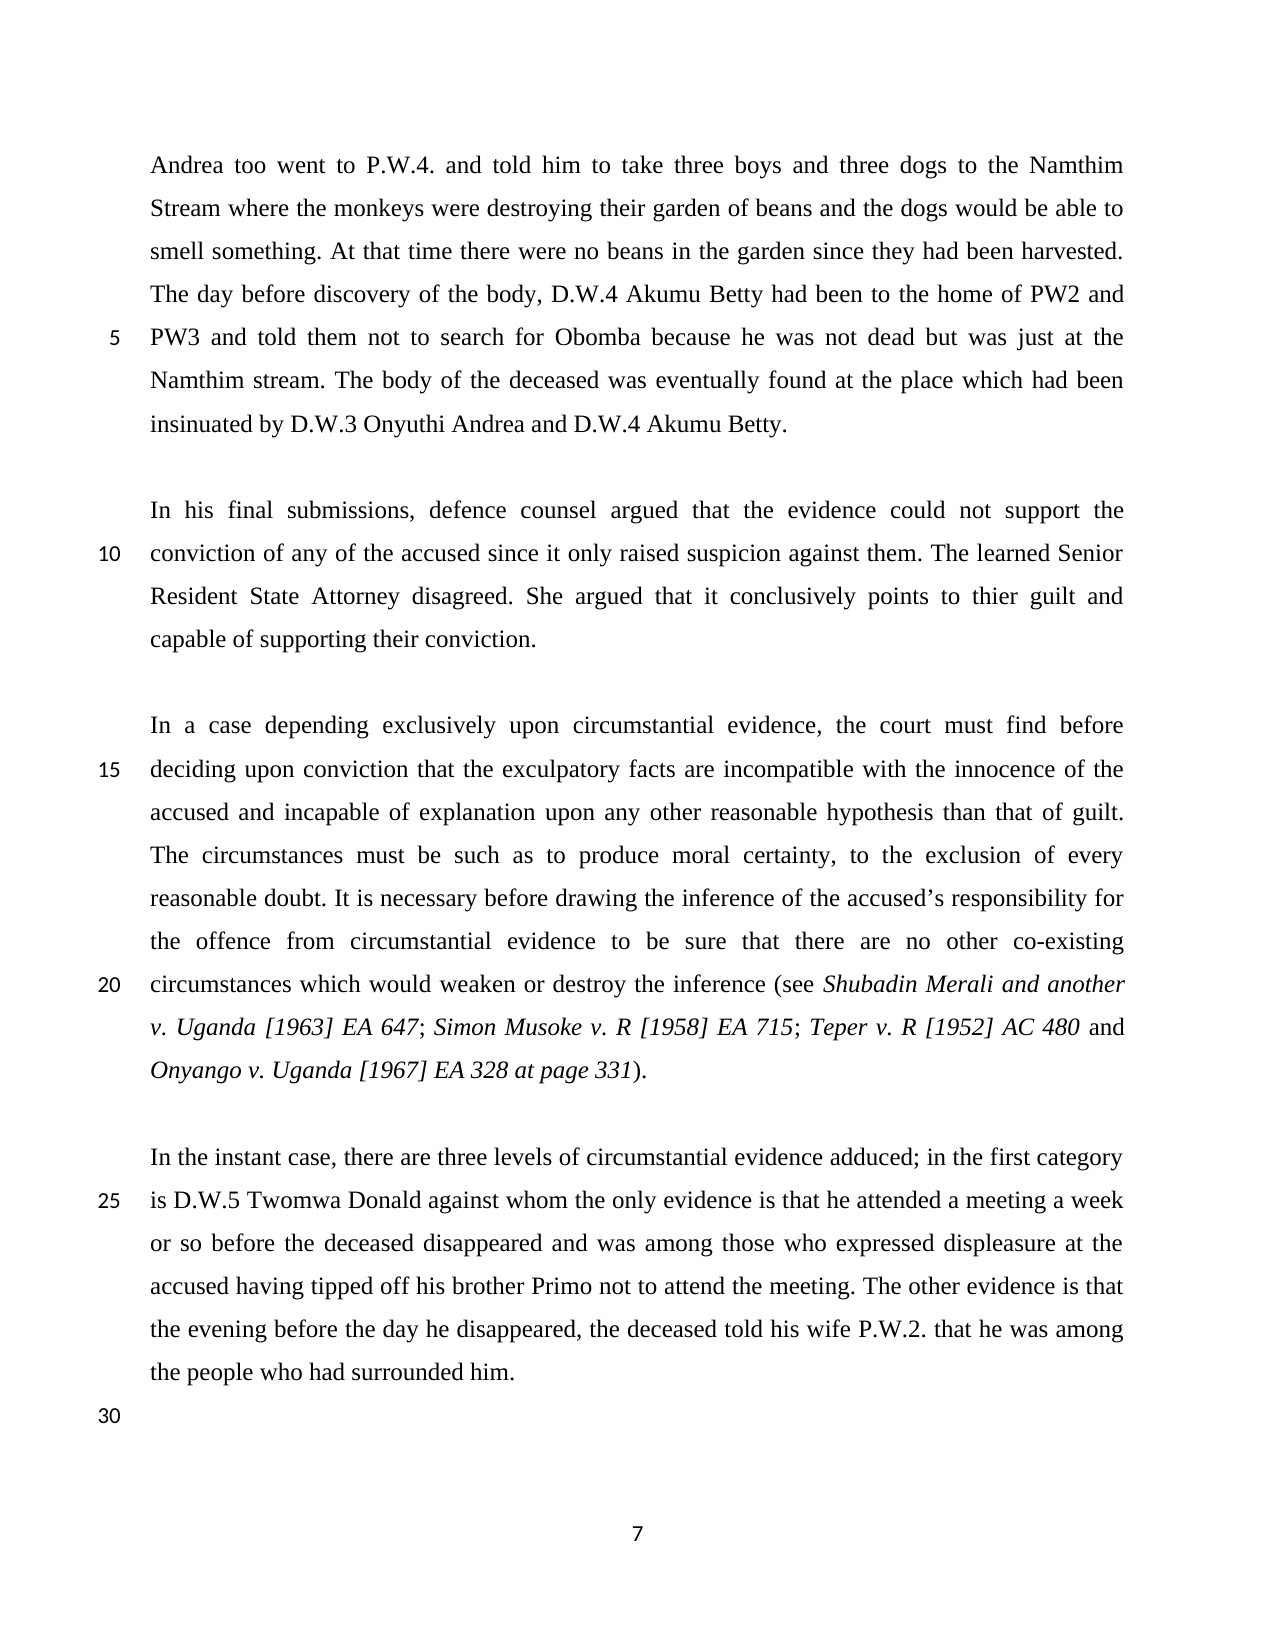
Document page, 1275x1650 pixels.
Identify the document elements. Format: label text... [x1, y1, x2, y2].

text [150, 150, 1125, 437]
text In the instant case, there are three levels of circumstantial evidence adduced; in the first category is D.W.5 Twomwa Donald against whom the only evidence is that he attended a meeting a week or so before the deceased disappeared and was among those who expressed displeasure at the accused having tipped off his brother Primo not to attend the meeting. The other evidence is that the evening before the day he disappeared, the deceased told his wife P.W.2. that he was among the people who had surrounded him. [150, 1142, 1125, 1386]
text In his final submissions, defence counsel argued that the evidence could not support the conviction of any of the accused since it only raised suspicion against them. The learned Senior Resident State Attorney disagreed. She argued that it conclusively points to thier guilt and capable of supporting their conviction. [150, 495, 1125, 653]
text In a case depending exclusively upon circumstantial evidence, the court must find before deciding upon conviction that the exculpatory facts are incompatible with the innocence of the accused and incapable of explanation upon any other reasonable hypothesis than that of guilt. The circumstances must be such as to produce moral certainty, to the exclusion of every reasonable doubt. It is necessary before drawing the inference of the accused’s responsibility for the offence from circumstantial evidence to be sure that there are no other co-existing circumstances which would weaken or destroy the inference (see Shubadin Merali and another v. Uganda [1963] EA 647; Simon Musoke v. R [1958] EA 715; Teper v. R [1952] AC 480 and Onyango v. Uganda [1967] EA 328 at page 331). [150, 711, 1125, 1084]
